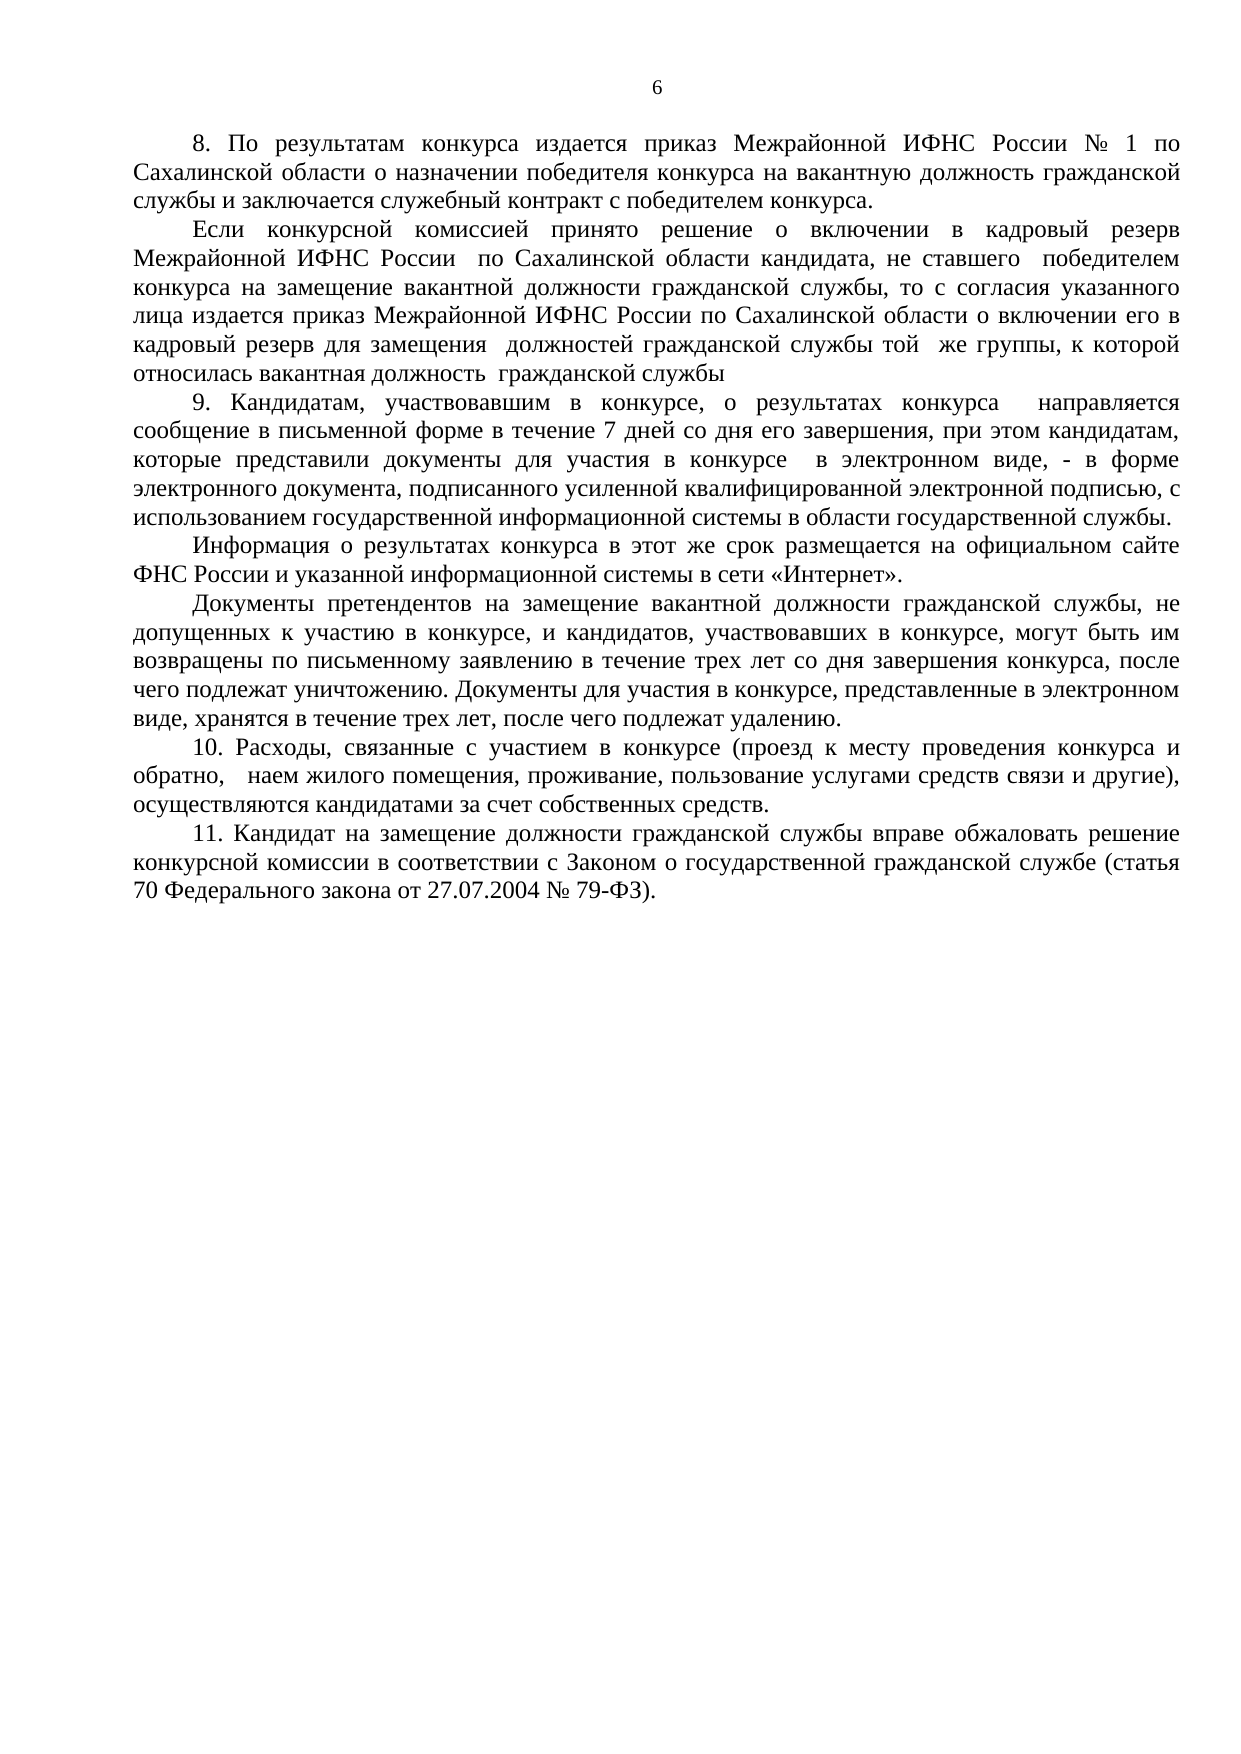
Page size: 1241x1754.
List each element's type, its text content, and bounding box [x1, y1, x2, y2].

text 10. Расходы, связанные с участием в конкурсе (проезд к месту проведения конкурса и обратно, наем жилого помещения, проживание, пользование услугами средств связи и другие), осуществляются кандидатами за счет собственных средств. [133, 732, 1181, 818]
text 8. По результатам конкурса издается приказ Межрайонной ИФНС России № 1 по Сахалинской области о назначении победителя конкурса на вакантную должность гражданской службы и заключается служебный контракт с победителем конкурса. [133, 128, 1181, 214]
text Документы претендентов на замещение вакантной должности гражданской службы, не допущенных к участию в конкурсе, и кандидатов, участвовавших в конкурсе, могут быть им возвращены по письменному заявлению в течение трех лет со дня завершения конкурса, после чего подлежат уничтожению. Документы для участия в конкурсе, представленные в электронном виде, хранятся в течение трех лет, после чего подлежат удалению. [133, 588, 1181, 732]
text Информация о результатах конкурса в этот же срок размещается на официальном сайте ФНС России и указанной информационной системы в сети «Интернет». [133, 530, 1181, 588]
text 11. Кандидат на замещение должности гражданской службы вправе обжаловать решение конкурсной комиссии в соответствии с Законом о государственной гражданской службе (статья 70 Федерального закона от 27.07.2004 № 79-ФЗ). [133, 818, 1181, 904]
text Если конкурсной комиссией принято решение о включении в кадровый резерв Межрайонной ИФНС России по Сахалинской области кандидата, не ставшего победителем конкурса на замещение вакантной должности гражданской службы, то с согласия указанного лица издается приказ Межрайонной ИФНС России по Сахалинской области о включении его в кадровый резерв для замещения должностей гражданской службы той же группы, к которой относилась вакантная должность гражданской службы [133, 214, 1181, 387]
text 9. Кандидатам, участвовавшим в конкурсе, о результатах конкурса направляется сообщение в письменной форме в течение 7 дней со дня его завершения, при этом кандидатам, которые представили документы для участия в конкурсе в электронном виде, - в форме электронного документа, подписанного усиленной квалифицированной электронной подписью, с использованием государственной информационной системы в области государственной службы. [133, 387, 1181, 530]
